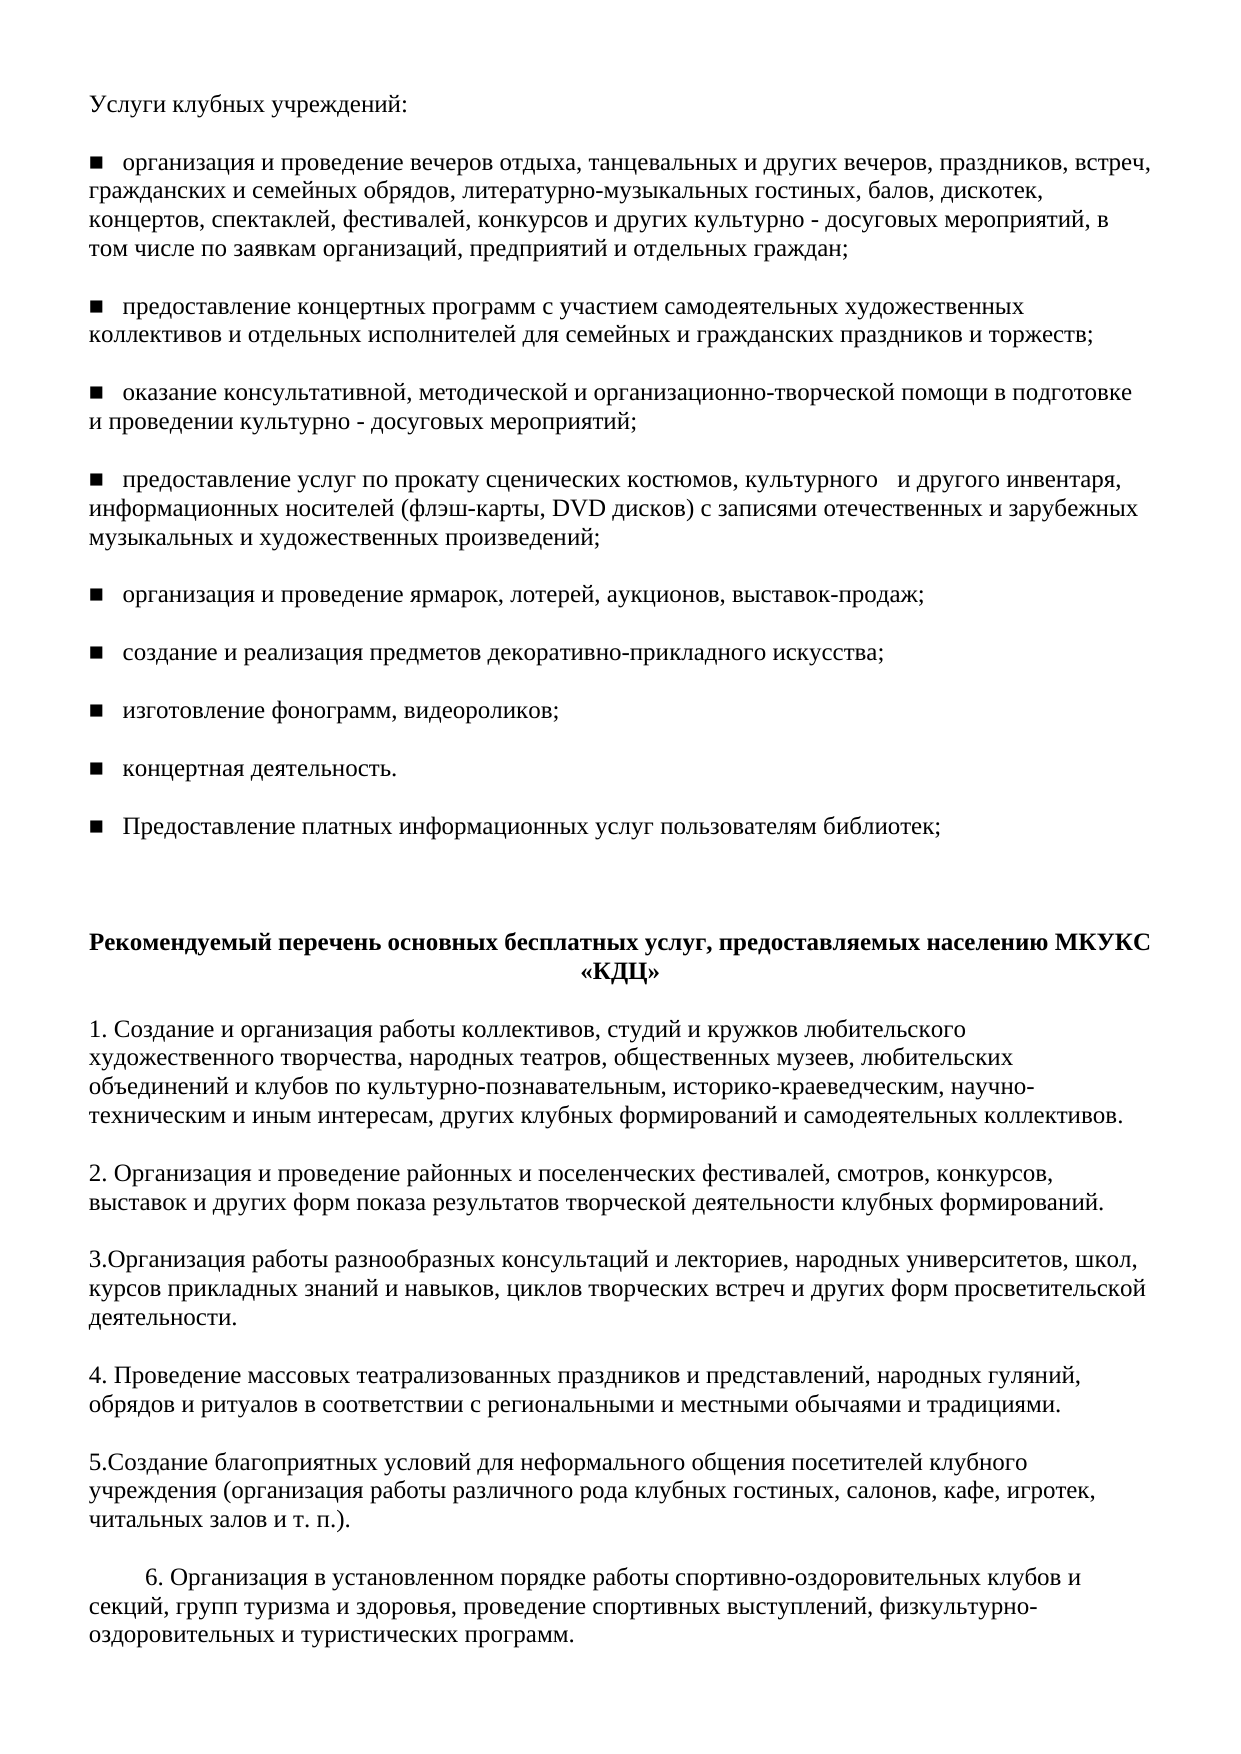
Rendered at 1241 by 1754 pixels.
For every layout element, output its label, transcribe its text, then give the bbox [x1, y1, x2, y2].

text ■ Предоставление платных информационных услуг пользователям библиотек; [89, 811, 1152, 840]
text ■ создание и реализация предметов декоративно-прикладного искусства; [89, 637, 1152, 666]
text Рекомендуемый перечень основных бесплатных услуг, предоставляемых населению МКУКС «КДЦ» [89, 927, 1152, 984]
text ■ предоставление услуг по прокату сценических костюмов, культурного и другого инвентаря, информационных носителей (флэш-карты, DVD дисков) с записями отечественных и зарубежных музыкальных и художественных произведений; [89, 464, 1152, 550]
text 1. Создание и организация работы коллективов, студий и кружков любительского художественного творчества, народных театров, общественных музеев, любительских объединений и клубов по культурно-познавательным, историко-краеведческим, научно-техническим и иным интересам, других клубных формирований и самодеятельных коллективов. [89, 1014, 1152, 1129]
text Услуги клубных учреждений: [89, 89, 1152, 117]
text 3.Организация работы разнообразных консультаций и лекториев, народных университетов, школ, курсов прикладных знаний и навыков, циклов творческих встреч и других форм просветительской деятельности. [89, 1244, 1152, 1331]
text 4. Проведение массовых театрализованных праздников и представлений, народных гуляний, обрядов и ритуалов в соответствии с региональными и местными обычаями и традициями. [89, 1360, 1152, 1417]
text ■ предоставление концертных программ с участием самодеятельных художественных коллективов и отдельных исполнителей для семейных и гражданских праздников и торжеств; [89, 291, 1152, 348]
text 5.Создание благоприятных условий для неформального общения посетителей клубного учреждения (организация работы различного рода клубных гостиных, салонов, кафе, игротек, читальных залов и т. п.). [89, 1447, 1152, 1533]
text ■ концертная деятельность. [89, 753, 1152, 782]
text ■ организация и проведение ярмарок, лотерей, аукционов, выставок-продаж; [89, 579, 1152, 608]
text 2. Организация и проведение районных и поселенческих фестивалей, смотров, конкурсов, выставок и других форм показа результатов творческой деятельности клубных формирований. [89, 1158, 1152, 1215]
text ■ изготовление фонограмм, видеороликов; [89, 695, 1152, 724]
text 6. Организация в установленном порядке работы спортивно-оздоровительных клубов и секций, групп туризма и здоровья, проведение спортивных выступлений, физкультурно-оздоровительных и туристических программ. [89, 1562, 1152, 1648]
text ■ организация и проведение вечеров отдыха, танцевальных и других вечеров, праздников, встреч, гражданских и семейных обрядов, литературно-музыкальных гостиных, балов, дискотек, концертов, спектаклей, фестивалей, конкурсов и других культурно - досуговых мероприятий, в том числе по заявкам организаций, предприятий и отдельных граждан; [89, 147, 1152, 262]
text ■ оказание консультативной, методической и организационно-творческой помощи в подготовке и проведении культурно - досуговых мероприятий; [89, 377, 1152, 435]
